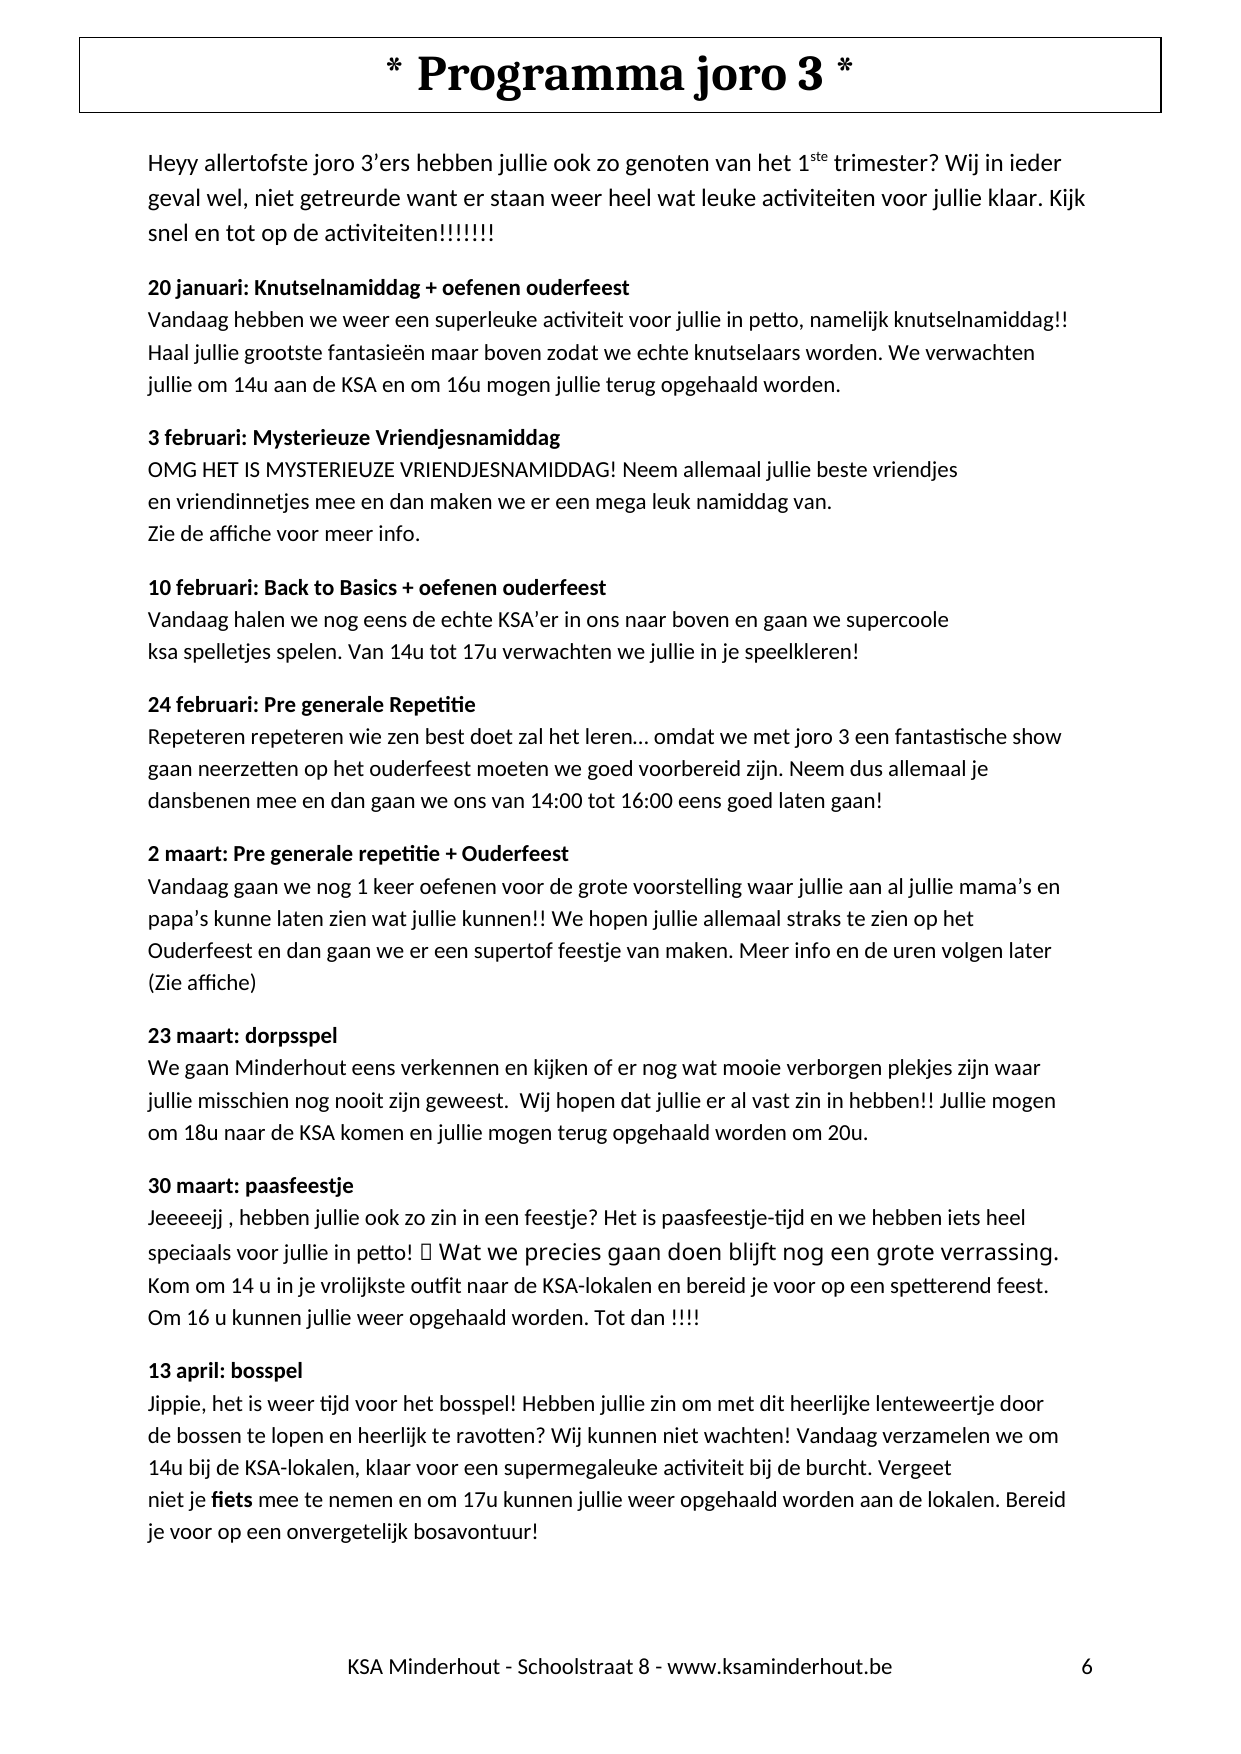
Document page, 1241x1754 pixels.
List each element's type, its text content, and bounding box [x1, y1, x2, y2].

text 23 maart: dorpsspel We gaan Minderhout eens verkennen en kijken of er nog wat mooie verborgen plekjes zijn waar jullie misschien nog nooit zijn geweest. Wij hopen dat jullie er al vast zin in hebben!! Jullie mogen om 18u naar de KSA komen en jullie mogen terug opgehaald worden om 20u. [148, 1021, 1093, 1146]
text 30 maart: paasfeestje Jeeeeejj , hebben jullie ook zo zin in een feestje? Het is paasfeestje-tijd en we hebben iets heel speciaals voor jullie in petto! 🐰 Wat we precies gaan doen blijft nog een grote verrassing. Kom om 14 u in je vrolijkste outfit naar de KSA-lokalen en bereid je voor op een spetterend feest. Om 16 u kunnen jullie weer opgehaald worden. Tot dan !!!! [148, 1171, 1093, 1331]
text 3 februari: Mysterieuze Vriendjesnamiddag OMG HET IS MYSTERIEUZE VRIENDJESNAMIDDAG! Neem allemaal jullie beste vriendjes en vriendinnetjes mee en dan maken we er een mega leuk namiddag van. Zie de affiche voor meer info. [148, 423, 1093, 548]
text 20 januari: Knutselnamiddag + oefenen ouderfeest Vandaag hebben we weer een superleuke activiteit voor jullie in petto, namelijk knutselnamiddag!! Haal jullie grootste fantasieën maar boven zodat we echte knutselaars worden. We verwachten jullie om 14u aan de KSA en om 16u mogen jullie terug opgehaald worden. [148, 273, 1093, 398]
text 13 april: bosspel Jippie, het is weer tijd voor het bosspel! Hebben jullie zin om met dit heerlijke lenteweertje door de bossen te lopen en heerlijk te ravotten? Wij kunnen niet wachten! Vandaag verzamelen we om 14u bij de KSA-lokalen, klaar voor een supermegaleuke activiteit bij de burcht. Vergeet niet je fiets mee te nemen en om 17u kunnen jullie weer opgehaald worden aan de lokalen. Bereid je voor op een onvergetelijk bosavontuur! [148, 1356, 1093, 1545]
text 24 februari: Pre generale Repetitie Repeteren repeteren wie zen best doet zal het leren… omdat we met joro 3 een fantastische show gaan neerzetten op het ouderfeest moeten we goed voorbereid zijn. Neem dus allemaal je dansbenen mee en dan gaan we ons van 14:00 tot 16:00 eens goed laten gaan! [148, 690, 1093, 814]
text 10 februari: Back to Basics + oefenen ouderfeest Vandaag halen we nog eens de echte KSA’er in ons naar boven en gaan we supercoole ksa spelletjes spelen. Van 14u tot 17u verwachten we jullie in je speelkleren! [148, 573, 1093, 665]
text Heyy allertofste joro 3’ers hebben jullie ook zo genoten van het 1ste trimester? Wij in ieder geval wel, niet getreurde want er staan weer heel wat leuke activiteiten voor jullie klaar. Kijk snel en tot op de activiteiten!!!!!!! [148, 148, 1093, 248]
text 2 maart: Pre generale repetitie + Ouderfeest Vandaag gaan we nog 1 keer oefenen voor de grote voorstelling waar jullie aan al jullie mama’s en papa’s kunne laten zien wat jullie kunnen!! We hopen jullie allemaal straks te zien op het Ouderfeest en dan gaan we er een supertof feestje van maken. Meer info en de uren volgen later (Zie affiche) [148, 839, 1093, 996]
